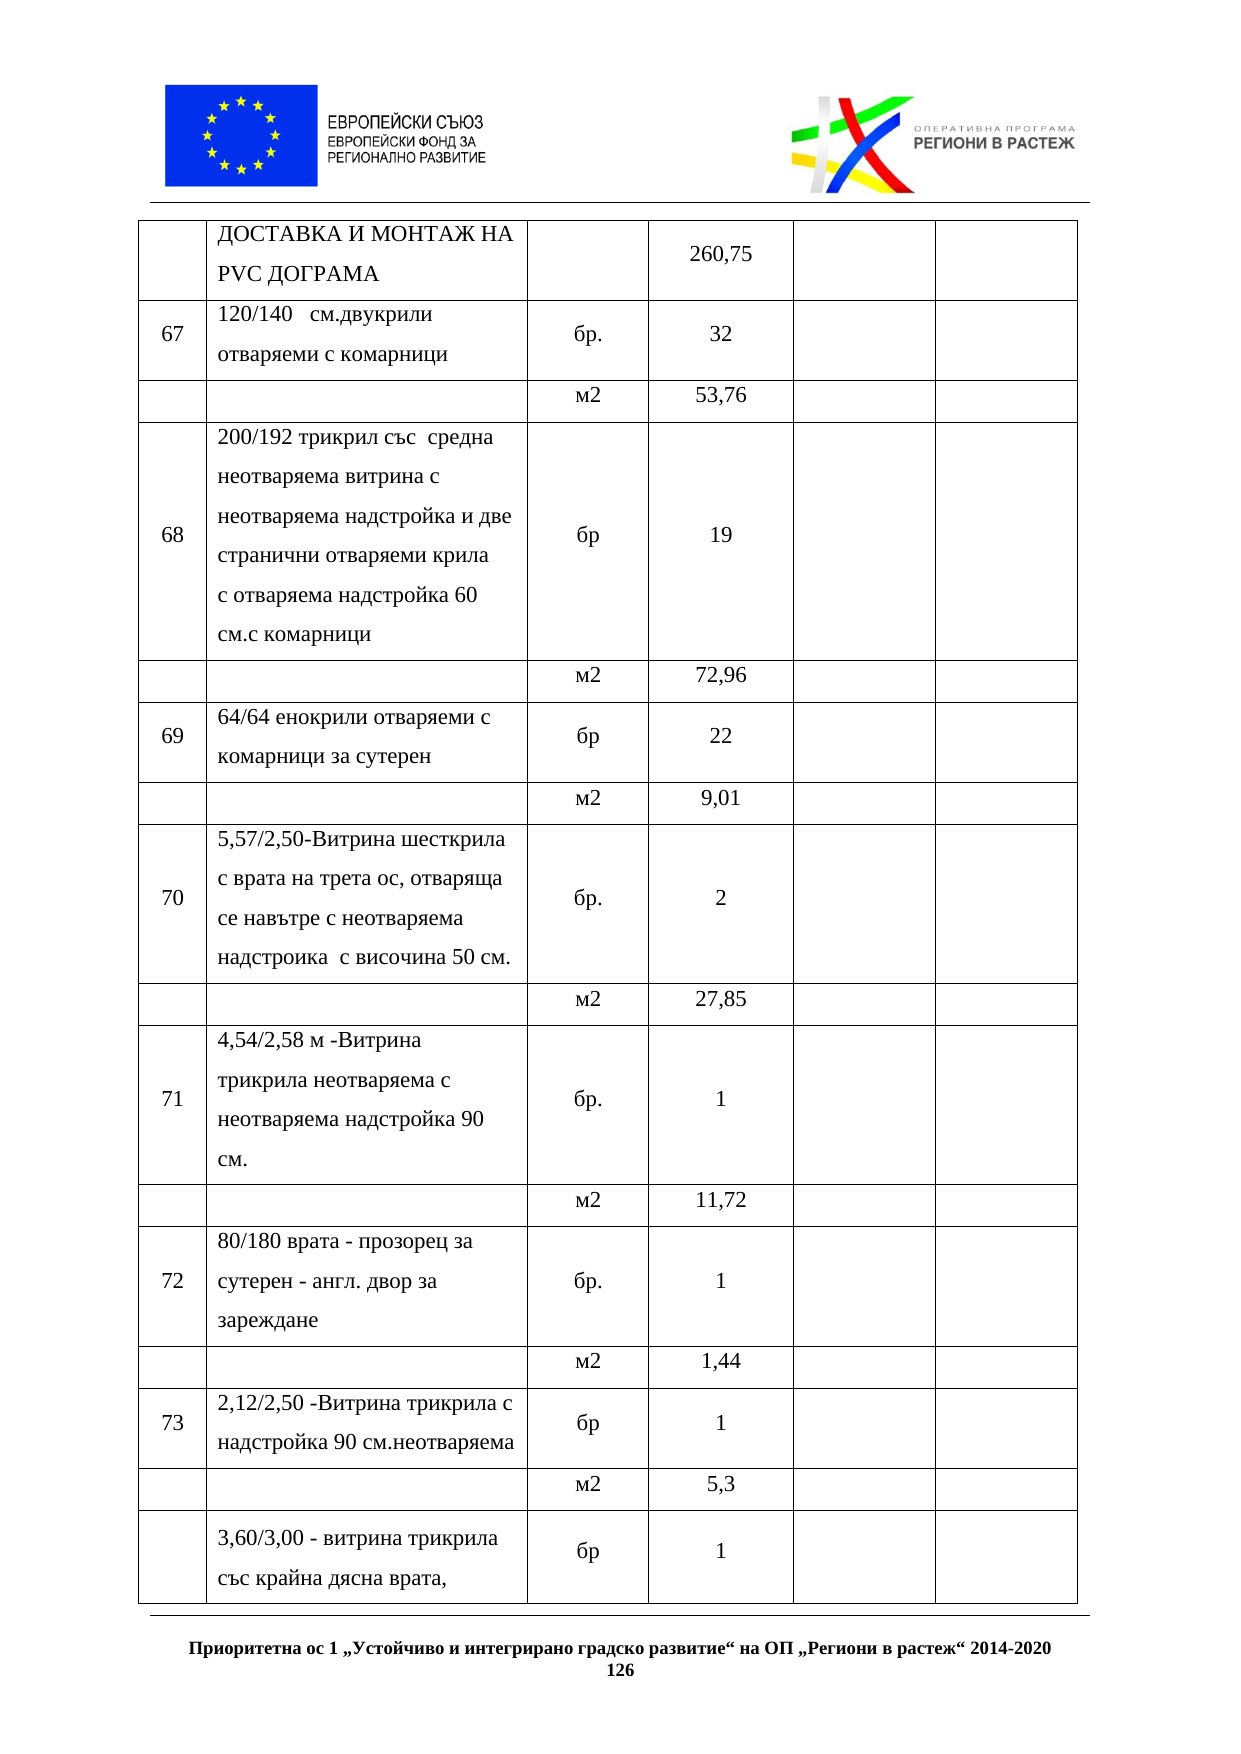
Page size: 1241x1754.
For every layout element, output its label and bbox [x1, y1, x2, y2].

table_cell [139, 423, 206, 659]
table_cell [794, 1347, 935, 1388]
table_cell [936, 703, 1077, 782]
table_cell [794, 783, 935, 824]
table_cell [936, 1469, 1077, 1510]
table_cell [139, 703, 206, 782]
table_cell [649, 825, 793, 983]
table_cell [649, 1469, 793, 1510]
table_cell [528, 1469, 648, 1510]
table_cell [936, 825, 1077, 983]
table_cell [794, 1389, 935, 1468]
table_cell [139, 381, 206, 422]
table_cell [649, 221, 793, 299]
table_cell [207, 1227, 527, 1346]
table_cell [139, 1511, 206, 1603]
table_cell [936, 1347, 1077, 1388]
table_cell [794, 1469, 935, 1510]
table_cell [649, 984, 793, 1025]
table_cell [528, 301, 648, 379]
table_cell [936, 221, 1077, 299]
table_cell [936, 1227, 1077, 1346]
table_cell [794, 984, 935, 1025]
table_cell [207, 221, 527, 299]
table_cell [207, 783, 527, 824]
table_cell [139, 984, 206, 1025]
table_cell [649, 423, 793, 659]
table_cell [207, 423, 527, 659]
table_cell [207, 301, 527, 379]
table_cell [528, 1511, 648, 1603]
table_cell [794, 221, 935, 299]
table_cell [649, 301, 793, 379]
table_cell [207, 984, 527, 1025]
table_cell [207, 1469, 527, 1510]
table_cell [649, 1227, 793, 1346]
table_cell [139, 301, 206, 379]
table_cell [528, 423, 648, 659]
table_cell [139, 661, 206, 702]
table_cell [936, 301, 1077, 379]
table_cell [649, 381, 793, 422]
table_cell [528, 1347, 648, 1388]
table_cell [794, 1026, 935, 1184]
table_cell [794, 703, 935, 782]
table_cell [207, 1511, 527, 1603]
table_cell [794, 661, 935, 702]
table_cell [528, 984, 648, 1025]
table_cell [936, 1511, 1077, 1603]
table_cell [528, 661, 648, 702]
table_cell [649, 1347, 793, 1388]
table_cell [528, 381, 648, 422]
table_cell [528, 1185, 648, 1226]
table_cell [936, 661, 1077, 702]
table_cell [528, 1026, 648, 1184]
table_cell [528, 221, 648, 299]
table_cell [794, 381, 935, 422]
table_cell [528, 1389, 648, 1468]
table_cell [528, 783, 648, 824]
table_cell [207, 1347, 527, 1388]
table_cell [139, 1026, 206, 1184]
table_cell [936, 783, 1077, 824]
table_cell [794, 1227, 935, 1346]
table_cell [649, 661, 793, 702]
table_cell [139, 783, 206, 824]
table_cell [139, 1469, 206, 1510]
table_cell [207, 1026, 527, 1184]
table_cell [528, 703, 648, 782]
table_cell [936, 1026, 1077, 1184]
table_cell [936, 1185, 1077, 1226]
picture [150, 73, 513, 200]
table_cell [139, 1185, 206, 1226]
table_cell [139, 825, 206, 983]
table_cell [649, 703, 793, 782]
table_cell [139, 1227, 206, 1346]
picture [776, 88, 1095, 200]
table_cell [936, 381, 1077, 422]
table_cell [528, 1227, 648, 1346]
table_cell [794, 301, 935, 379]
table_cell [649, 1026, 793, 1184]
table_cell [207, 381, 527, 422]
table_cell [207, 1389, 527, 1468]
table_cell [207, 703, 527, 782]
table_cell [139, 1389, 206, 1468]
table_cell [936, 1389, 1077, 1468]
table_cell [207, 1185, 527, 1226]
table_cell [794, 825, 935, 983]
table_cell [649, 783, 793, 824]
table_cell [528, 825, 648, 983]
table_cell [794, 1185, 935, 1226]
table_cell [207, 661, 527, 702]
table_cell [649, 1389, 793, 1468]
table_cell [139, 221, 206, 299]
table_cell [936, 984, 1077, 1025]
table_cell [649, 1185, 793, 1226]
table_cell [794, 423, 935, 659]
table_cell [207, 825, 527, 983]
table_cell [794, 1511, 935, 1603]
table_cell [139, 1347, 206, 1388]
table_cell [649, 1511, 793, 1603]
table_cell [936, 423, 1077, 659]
